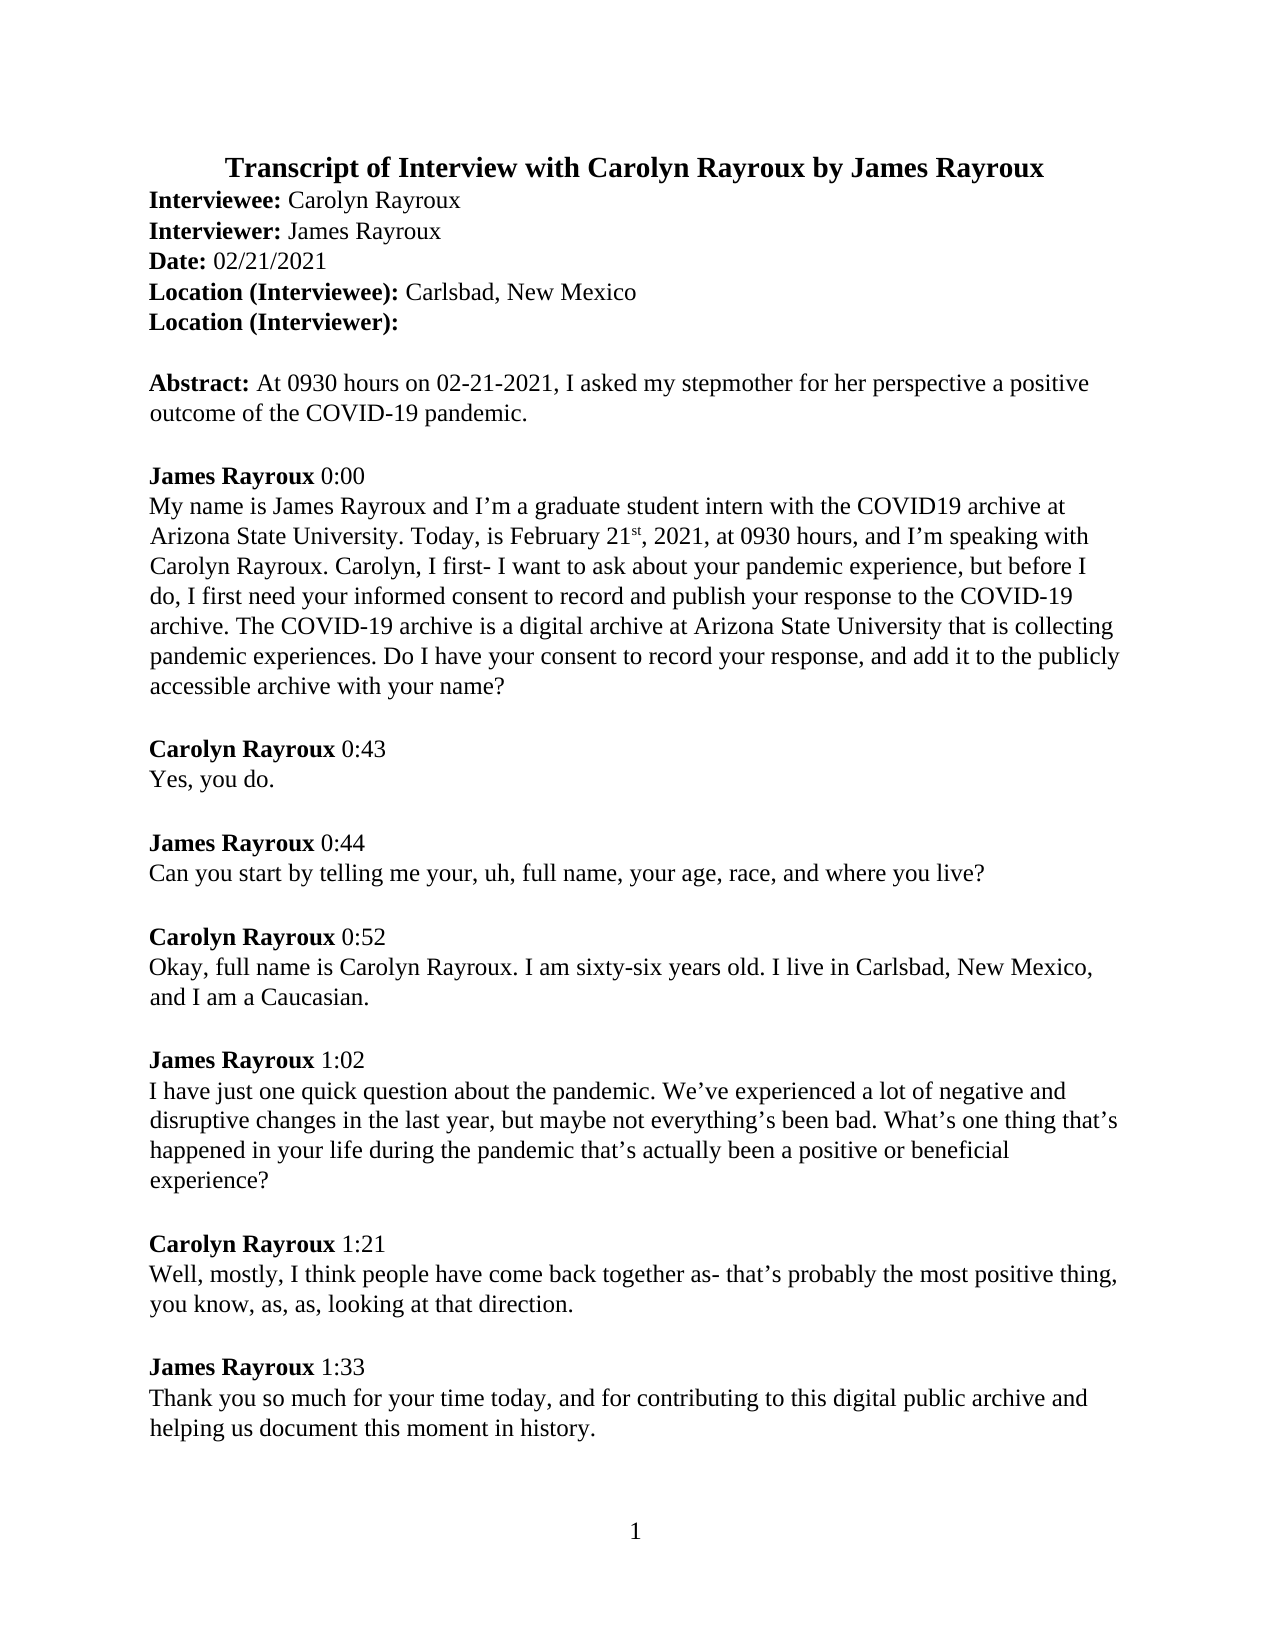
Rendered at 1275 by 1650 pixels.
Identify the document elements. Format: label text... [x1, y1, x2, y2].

text Date: 02/21/2021 [148, 246, 1121, 275]
text Carolyn Rayroux 0:43 [148, 734, 1121, 763]
text Well, mostly, I think people have come back together as- that’s probably the most positive thing, you know, as, as, looking at that direction. [148, 1259, 1121, 1318]
text Location (Interviewer): [148, 307, 1121, 336]
text I have just one quick question about the pandemic. We’ve experienced a lot of negative and disruptive changes in the last year, but maybe not everything’s been bad. What’s one thing that’s happened in your life during the pandemic that’s actually been a positive or beneficial experience? [148, 1076, 1121, 1194]
text Carolyn Rayroux 1:21 [148, 1229, 1121, 1257]
text Yes, you do. [148, 764, 1121, 793]
text Carolyn Rayroux 0:52 [148, 922, 1121, 950]
text Can you start by telling me your, uh, full name, your age, race, and where you live? [148, 858, 1121, 887]
text Abstract: At 0930 hours on 02-21-2021, I asked my stepmother for her perspective a positive outcome of the COVID-19 pandemic. [148, 368, 1121, 426]
text Transcript of Interview with Carolyn Rayroux by James Rayroux [148, 150, 1121, 183]
text Interviewee: Carolyn Rayroux [148, 185, 1121, 214]
text Thank you so much for your time today, and for contributing to this digital public archive and helping us document this moment in history. [148, 1383, 1121, 1441]
text My name is James Rayroux and I’m a graduate student intern with the COVID19 archive at Arizona State University. Today, is February 21st, 2021, at 0930 hours, and I’m speaking with Carolyn Rayroux. Carolyn, I first- I want to ask about your pandemic experience, but before I do, I first need your informed consent to record and publish your response to the COVID-19 archive. The COVID-19 archive is a digital archive at Arizona State University that is collecting pandemic experiences. Do I have your consent to record your response, and add it to the publicly accessible archive with your name? [148, 491, 1121, 699]
text James Rayroux 0:44 [148, 828, 1121, 857]
text Interviewer: James Rayroux [148, 216, 1121, 244]
text James Rayroux 1:02 [148, 1045, 1121, 1074]
text James Rayroux 0:00 [148, 461, 1121, 490]
text Location (Interviewee): Carlsbad, New Mexico [148, 277, 1121, 305]
text James Rayroux 1:33 [148, 1352, 1121, 1381]
text Okay, full name is Carolyn Rayroux. I am sixty-six years old. I live in Carlsbad, New Mexico, and I am a Caucasian. [148, 952, 1121, 1011]
